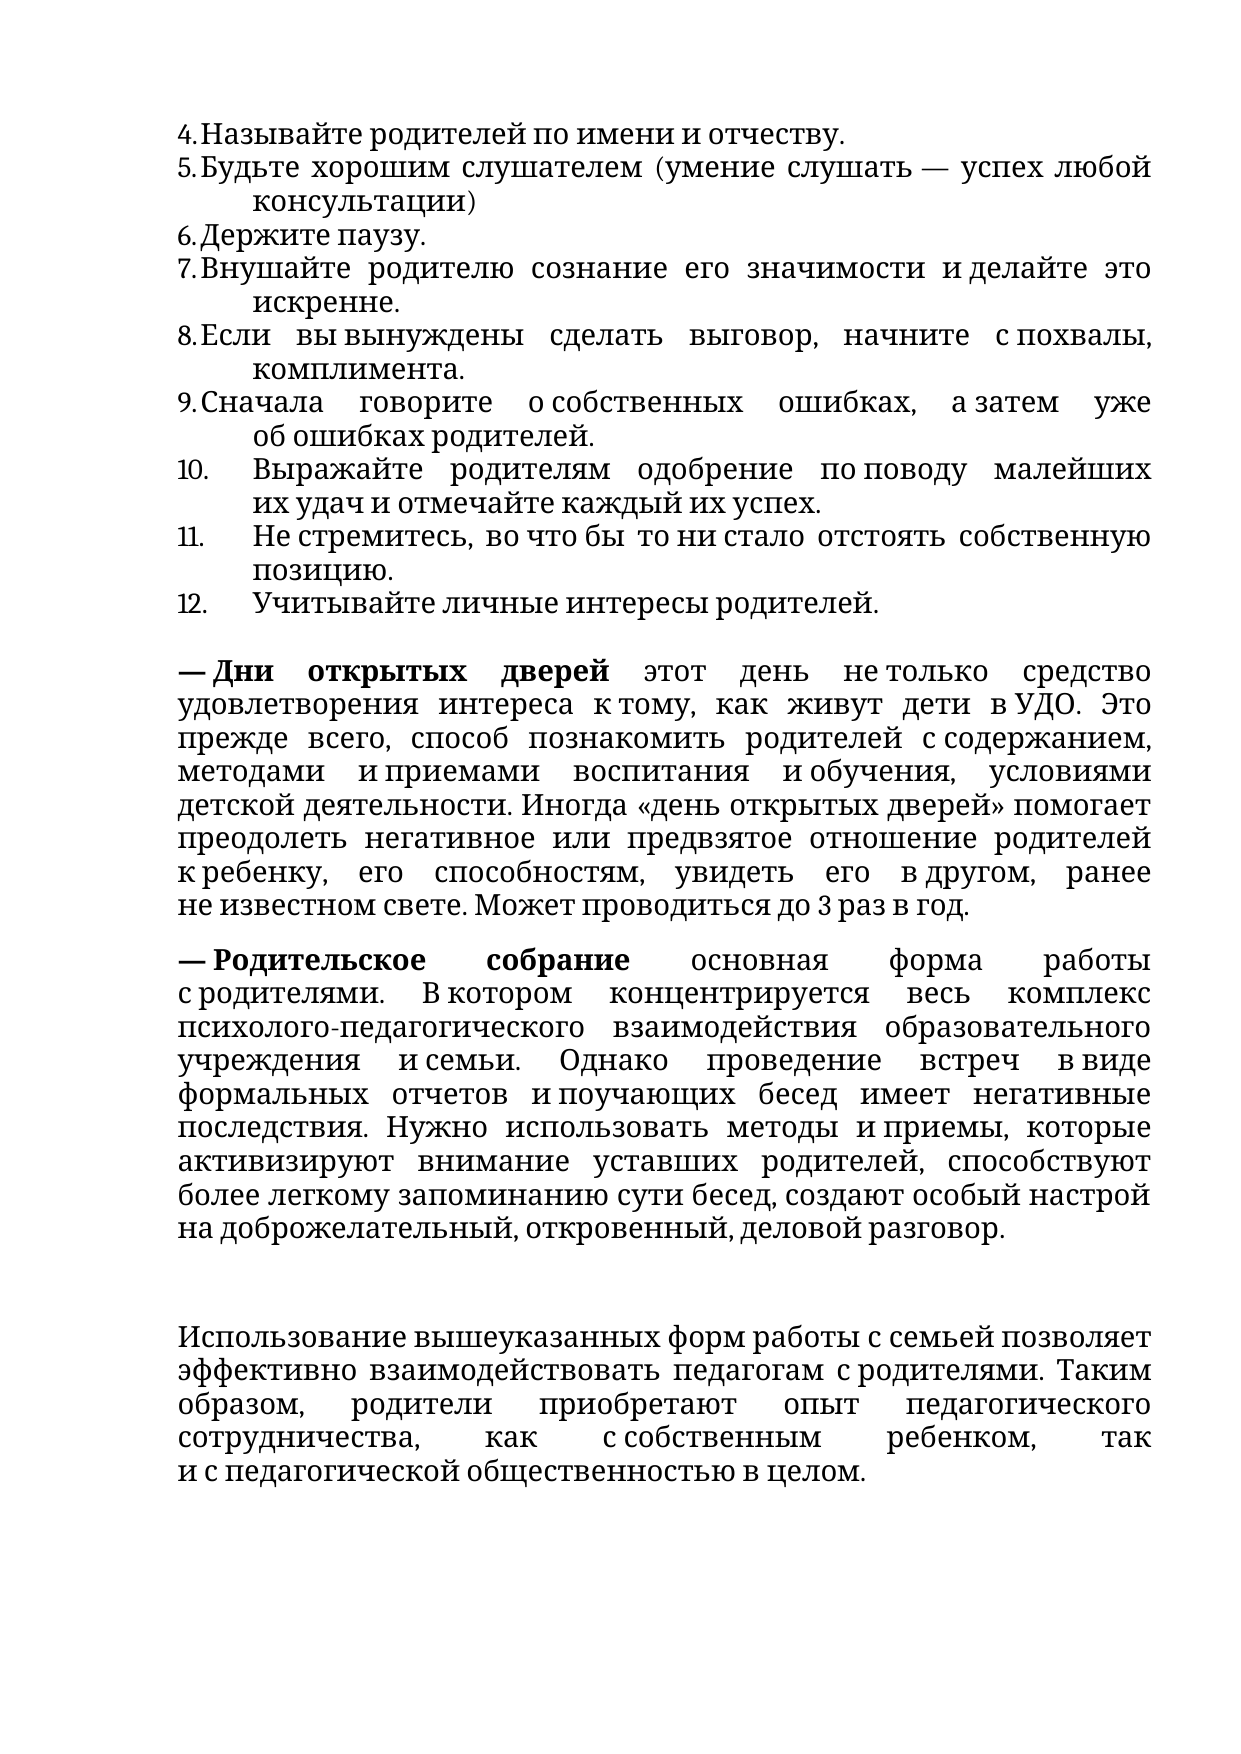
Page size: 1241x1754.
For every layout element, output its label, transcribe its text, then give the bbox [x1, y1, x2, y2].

list Если вы вынуждены сделать выговор, начните с похвалы, комплимента. [177, 319, 1152, 386]
text — Дни открытых дверей этот день не только средство удовлетворения интереса к тому, как живут дети в УДО. Это прежде всего, способ познакомить родителей с содержанием, методами и приемами воспитания и обучения, условиями детской деятельности. Иногда «день открытых дверей» помогает преодолеть негативное или предвзятое отношение родителей к ребенку, его способностям, увидеть его в другом, ранее не известном свете. Может проводиться до 3 раз в год. [177, 655, 1152, 923]
list Сначала говорите о собственных ошибках, а затем уже об ошибках родителей. [177, 386, 1152, 453]
list Не стремитесь, во что бы то ни стало отстоять собственную позицию. [177, 521, 1152, 588]
text Использование вышеуказанных форм работы с семьей позволяет эффективно взаимодействовать педагогам с родителями. Таким образом, родители приобретают опыт педагогического сотрудничества, как с собственным ребенком, так и с педагогической общественностью в целом. [177, 1321, 1152, 1489]
list Будьте хорошим слушателем (умение слушать — успех любой консультации) [177, 152, 1152, 219]
list Держите паузу. [177, 219, 1152, 252]
list Учитывайте личные интересы родителей. [177, 588, 1152, 621]
list Внушайте родителю сознание его значимости и делайте это искренне. [177, 252, 1152, 319]
list Называйте родителей по имени и отчеству. [177, 118, 1152, 152]
text — Родительское собрание основная форма работы с родителями. В котором концентрируется весь комплекс психолого-педагогического взаимодействия образовательного учреждения и семьи. Однако проведение встреч в виде формальных отчетов и поучающих бесед имеет негативные последствия. Нужно использовать методы и приемы, которые активизируют внимание уставших родителей, способствуют более легкому запоминанию сути бесед, создают особый настрой на доброжелательный, откровенный, деловой разговор. [177, 944, 1152, 1246]
list Выражайте родителям одобрение по поводу малейших их удач и отмечайте каждый их успех. [177, 453, 1152, 521]
